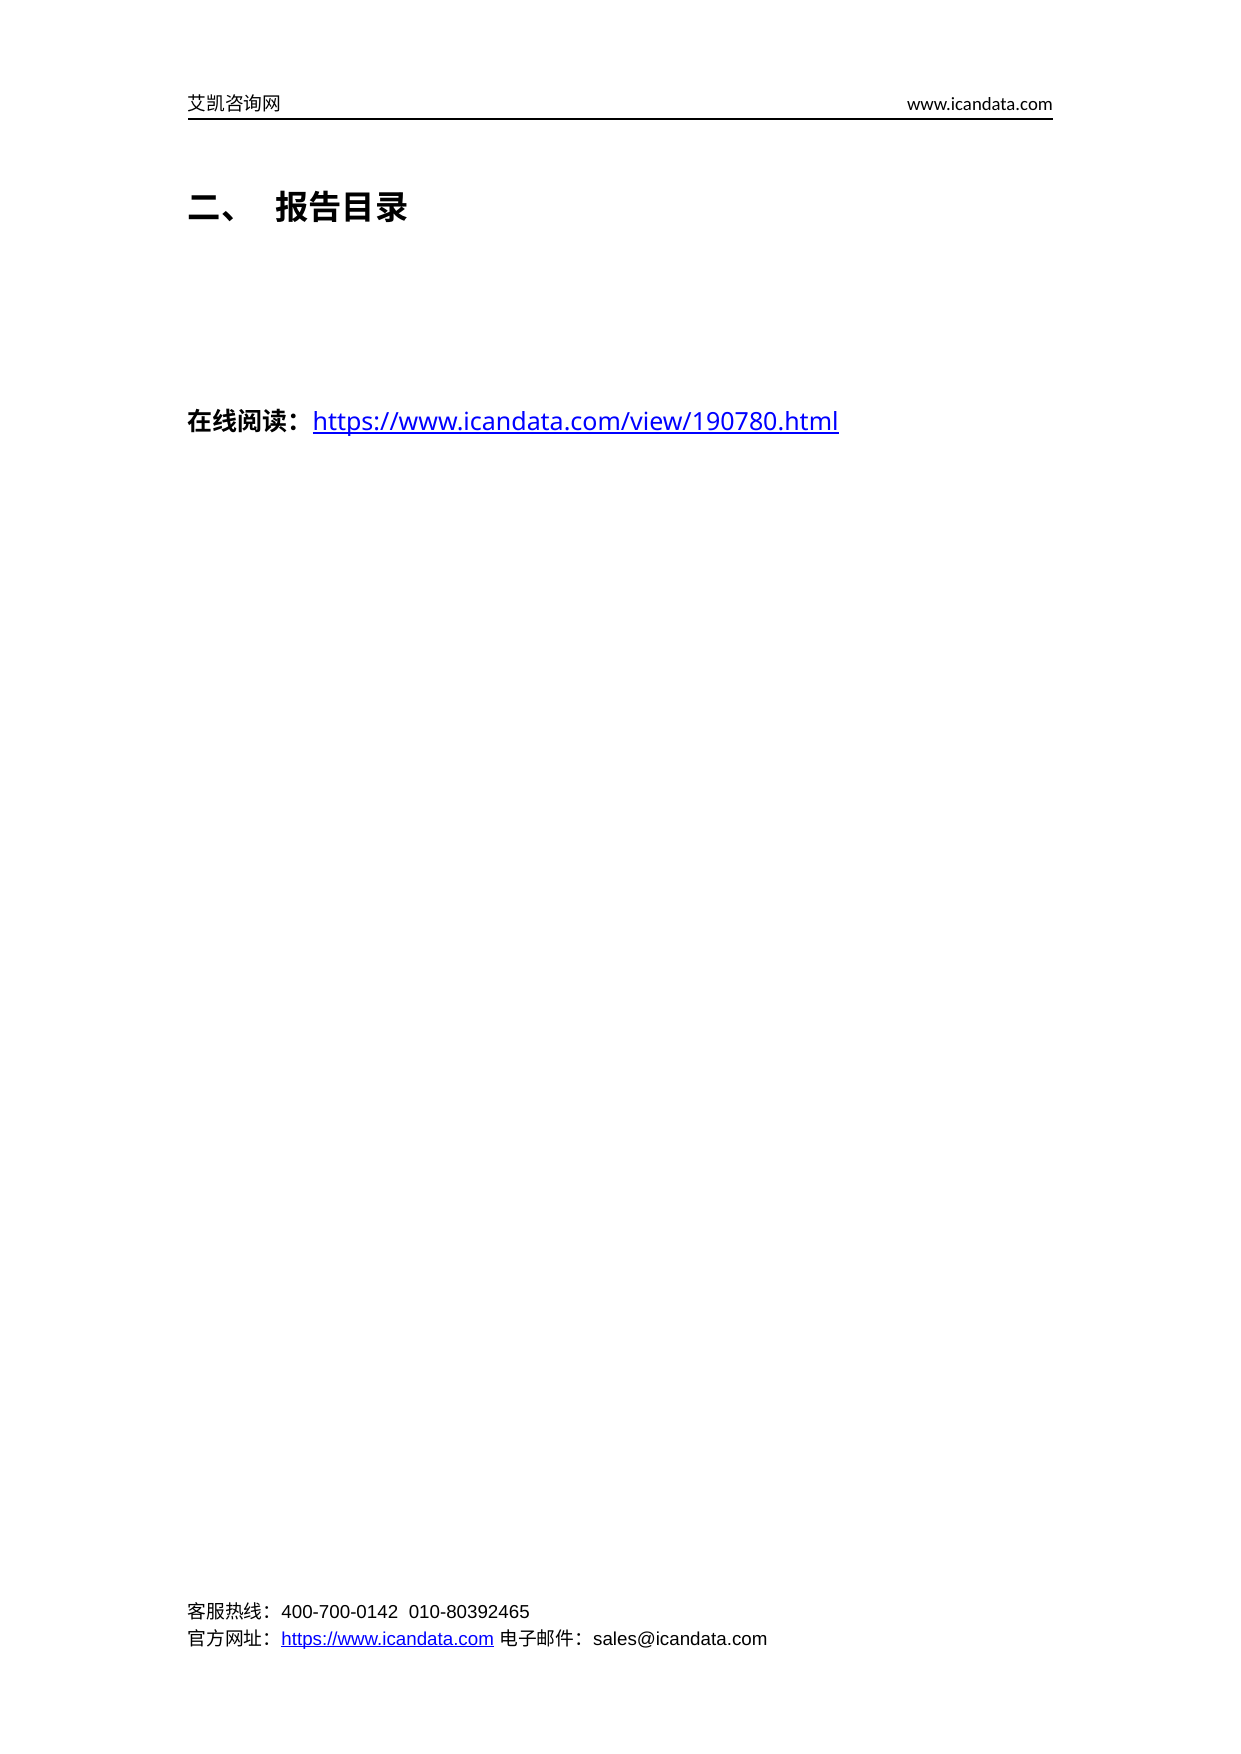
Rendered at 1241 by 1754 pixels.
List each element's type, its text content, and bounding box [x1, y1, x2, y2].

text 在线阅读：https://www.icandata.com/view/190780.html [187, 387, 1053, 452]
subtitle 报告目录 [187, 172, 1053, 237]
